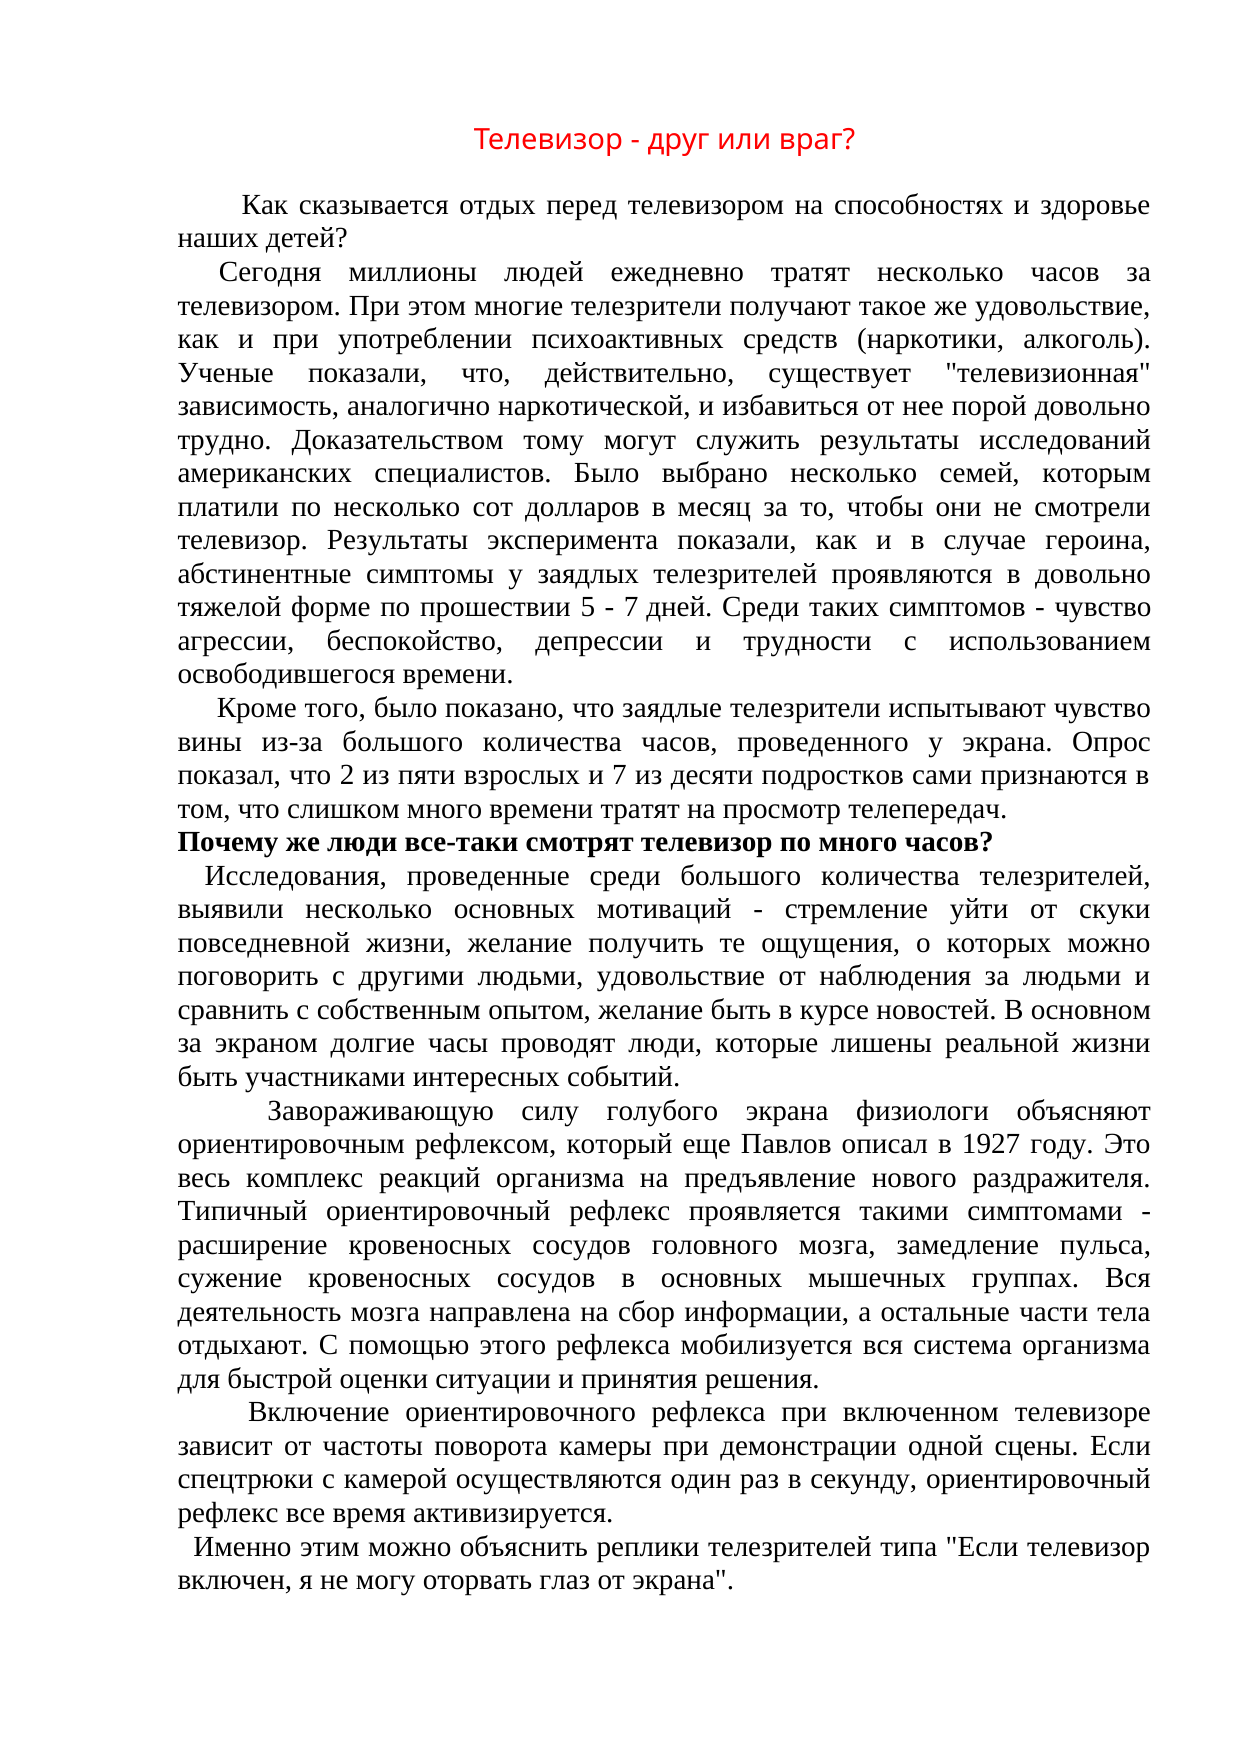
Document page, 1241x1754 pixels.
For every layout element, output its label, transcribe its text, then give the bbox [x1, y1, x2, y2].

text Именно этим можно объяснить реплики телезрителей типа "Если телевизор включен, я не могу оторвать глаз от экрана". [177, 1529, 1152, 1596]
text Почему же люди все-таки смотрят телевизор по много часов? [177, 824, 1152, 858]
text Телевизор - друг или враг? [177, 118, 1152, 158]
text Сегодня миллионы людей ежедневно тратят несколько часов за телевизором. При этом многие телезрители получают такое же удовольствие, как и при употреблении психоактивных средств (наркотики, алкоголь). Ученые показали, что, действительно, существует "телевизионная" зависимость, аналогично наркотической, и избавиться от нее порой довольно трудно. Доказательством тому могут служить результаты исследований американских специалистов. Было выбрано несколько семей, которым платили по несколько сот долларов в месяц за то, чтобы они не смотрели телевизор. Результаты эксперимента показали, как и в случае героина, абстинентные симптомы у заядлых телезрителей проявляются в довольно тяжелой форме по прошествии 5 - 7 дней. Среди таких симптомов - чувство агрессии, беспокойство, депрессии и трудности с использованием освободившегося времени. [177, 254, 1152, 690]
text Включение ориентировочного рефлекса при включенном телевизоре зависит от частоты поворота камеры при демонстрации одной сцены. Если спецтрюки с камерой осуществляются один раз в секунду, ориентировочный рефлекс все время активизируется. [177, 1394, 1152, 1529]
text Завораживающую силу голубого экрана физиологи объясняют ориентировочным рефлексом, который еще Павлов описал в 1927 году. Это весь комплекс реакций организма на предъявление нового раздражителя. Типичный ориентировочный рефлекс проявляется такими симптомами - расширение кровеносных сосудов головного мозга, замедление пульса, сужение кровеносных сосудов в основных мышечных группах. Вся деятельность мозга направлена на сбор информации, а остальные части тела отдыхают. С помощью этого рефлекса мобилизуется вся система организма для быстрой оценки ситуации и принятия решения. [177, 1093, 1152, 1394]
text Кроме того, было показано, что заядлые телезрители испытывают чувство вины из-за большого количества часов, проведенного у экрана. Опрос показал, что 2 из пяти взрослых и 7 из десяти подростков сами признаются в том, что слишком много времени тратят на просмотр телепередач. [177, 690, 1152, 824]
text Как сказывается отдых перед телевизором на способностях и здоровье наших детей? [177, 187, 1152, 254]
text Исследования, проведенные среди большого количества телезрителей, выявили несколько основных мотиваций - стремление уйти от скуки повседневной жизни, желание получить те ощущения, о которых можно поговорить с другими людьми, удовольствие от наблюдения за людьми и сравнить с собственным опытом, желание быть в курсе новостей. В основном за экраном долгие часы проводят люди, которые лишены реальной жизни быть участниками интересных событий. [177, 858, 1152, 1093]
